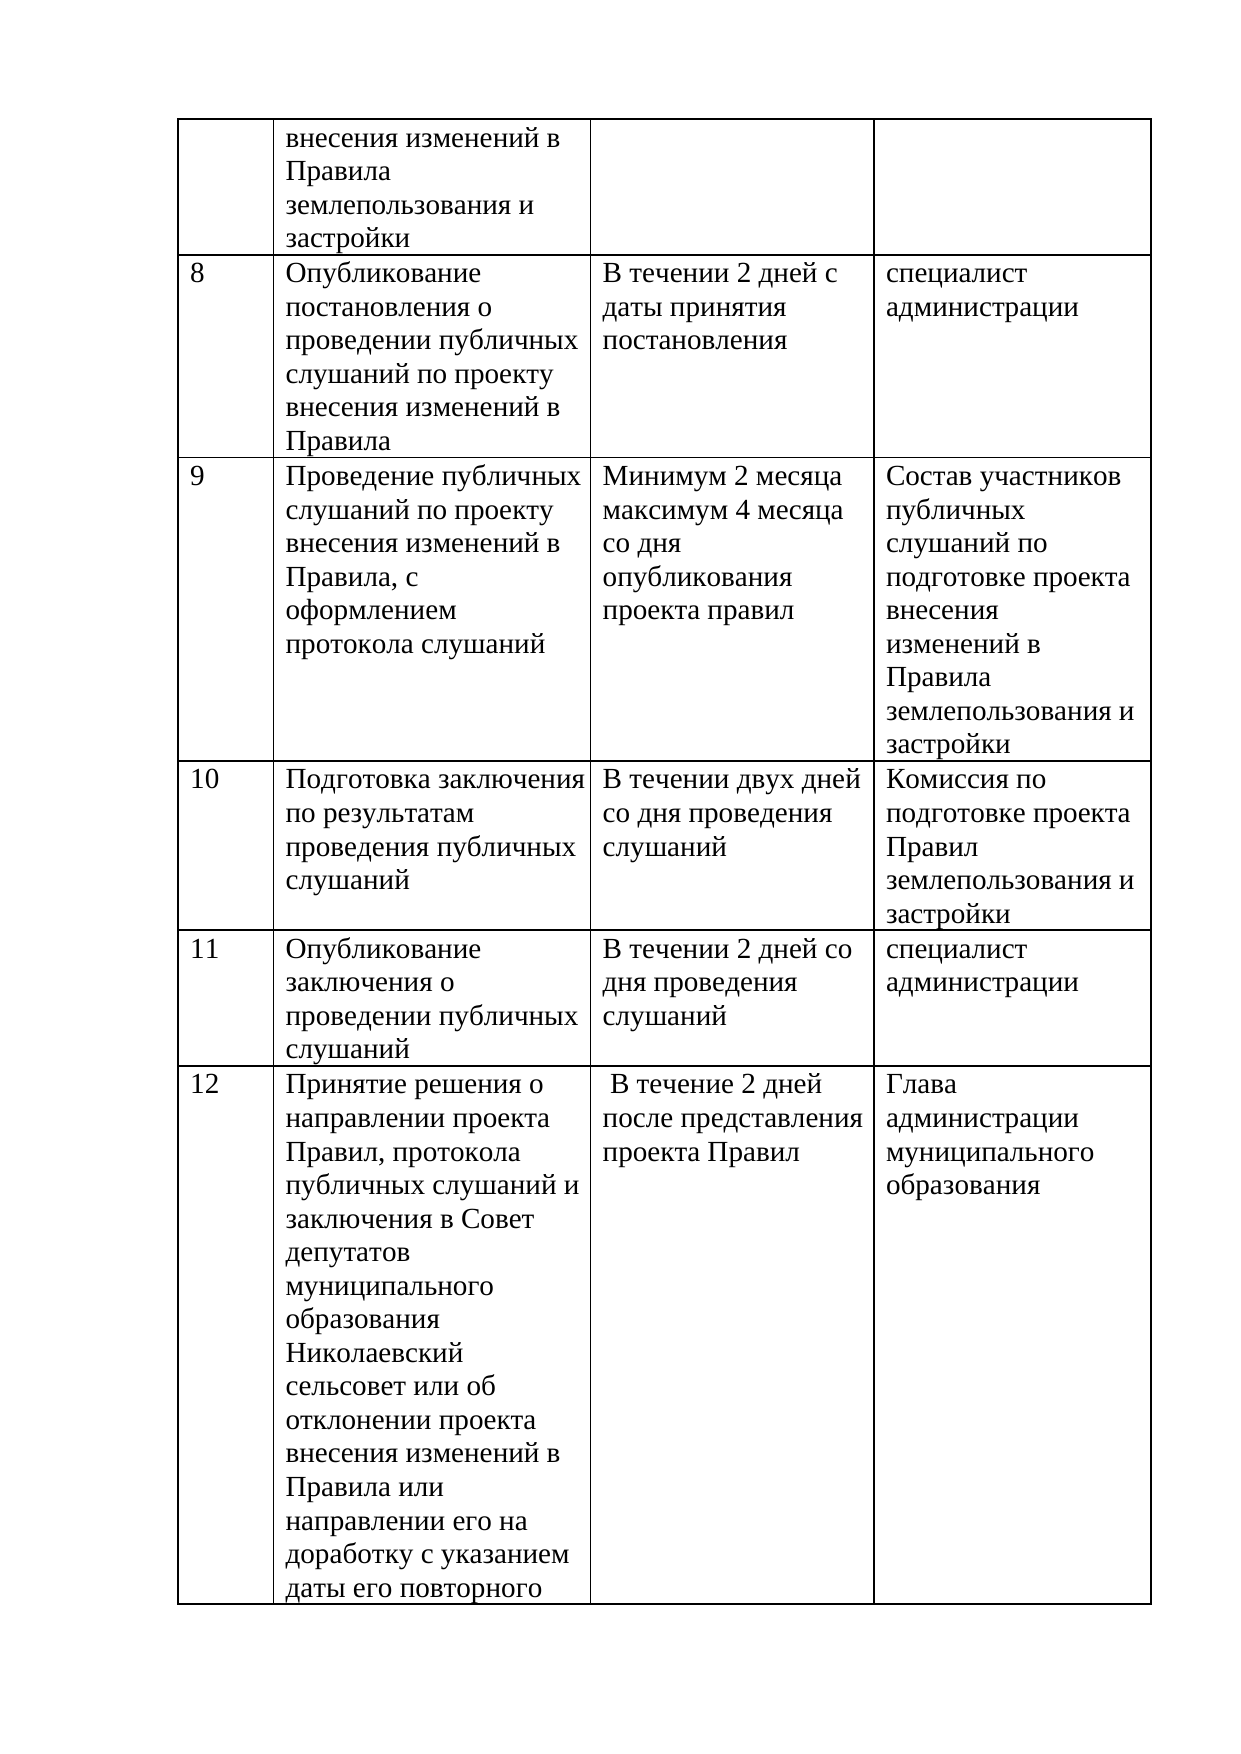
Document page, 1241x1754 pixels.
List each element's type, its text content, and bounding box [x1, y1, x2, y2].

table_cell специалист администрации [875, 256, 1150, 457]
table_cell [274, 1067, 590, 1603]
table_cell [875, 1067, 1150, 1603]
table_cell Опубликование постановления о проведении публичных слушаний по проекту внесения изменений в Правила [274, 256, 590, 457]
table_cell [875, 120, 1150, 254]
table_cell В течении двух дней со дня проведения слушаний [591, 762, 873, 929]
table_cell В течении 2 дней со дня проведения слушаний [591, 931, 873, 1065]
table_cell В течении 2 дней с даты принятия постановления [591, 256, 873, 457]
table_cell 10 [179, 762, 273, 929]
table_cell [274, 120, 590, 254]
table_cell Состав участников публичных слушаний по подготовке проекта внесения изменений в Правила землепользования и застройки [875, 458, 1150, 760]
table_cell 9 [179, 458, 273, 760]
table_cell 11 [179, 931, 273, 1065]
table_cell 7 [179, 120, 273, 254]
table_cell специалист администрации [875, 931, 1150, 1065]
table_cell 12 [179, 1067, 273, 1603]
table_cell Комиссия по подготовке проекта Правил землепользования и застройки [875, 762, 1150, 929]
table_cell Подготовка заключения по результатам проведения публичных слушаний [274, 762, 590, 929]
table_cell Минимум 2 месяца максимум 4 месяца со дня опубликования проекта правил [591, 458, 873, 760]
table_cell 8 [179, 256, 273, 457]
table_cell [591, 120, 873, 254]
table_cell Опубликование заключения о проведении публичных слушаний [274, 931, 590, 1065]
table_cell Проведение публичных слушаний по проекту внесения изменений в Правила, с оформлением протокола слушаний [274, 458, 590, 760]
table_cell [591, 1067, 873, 1603]
